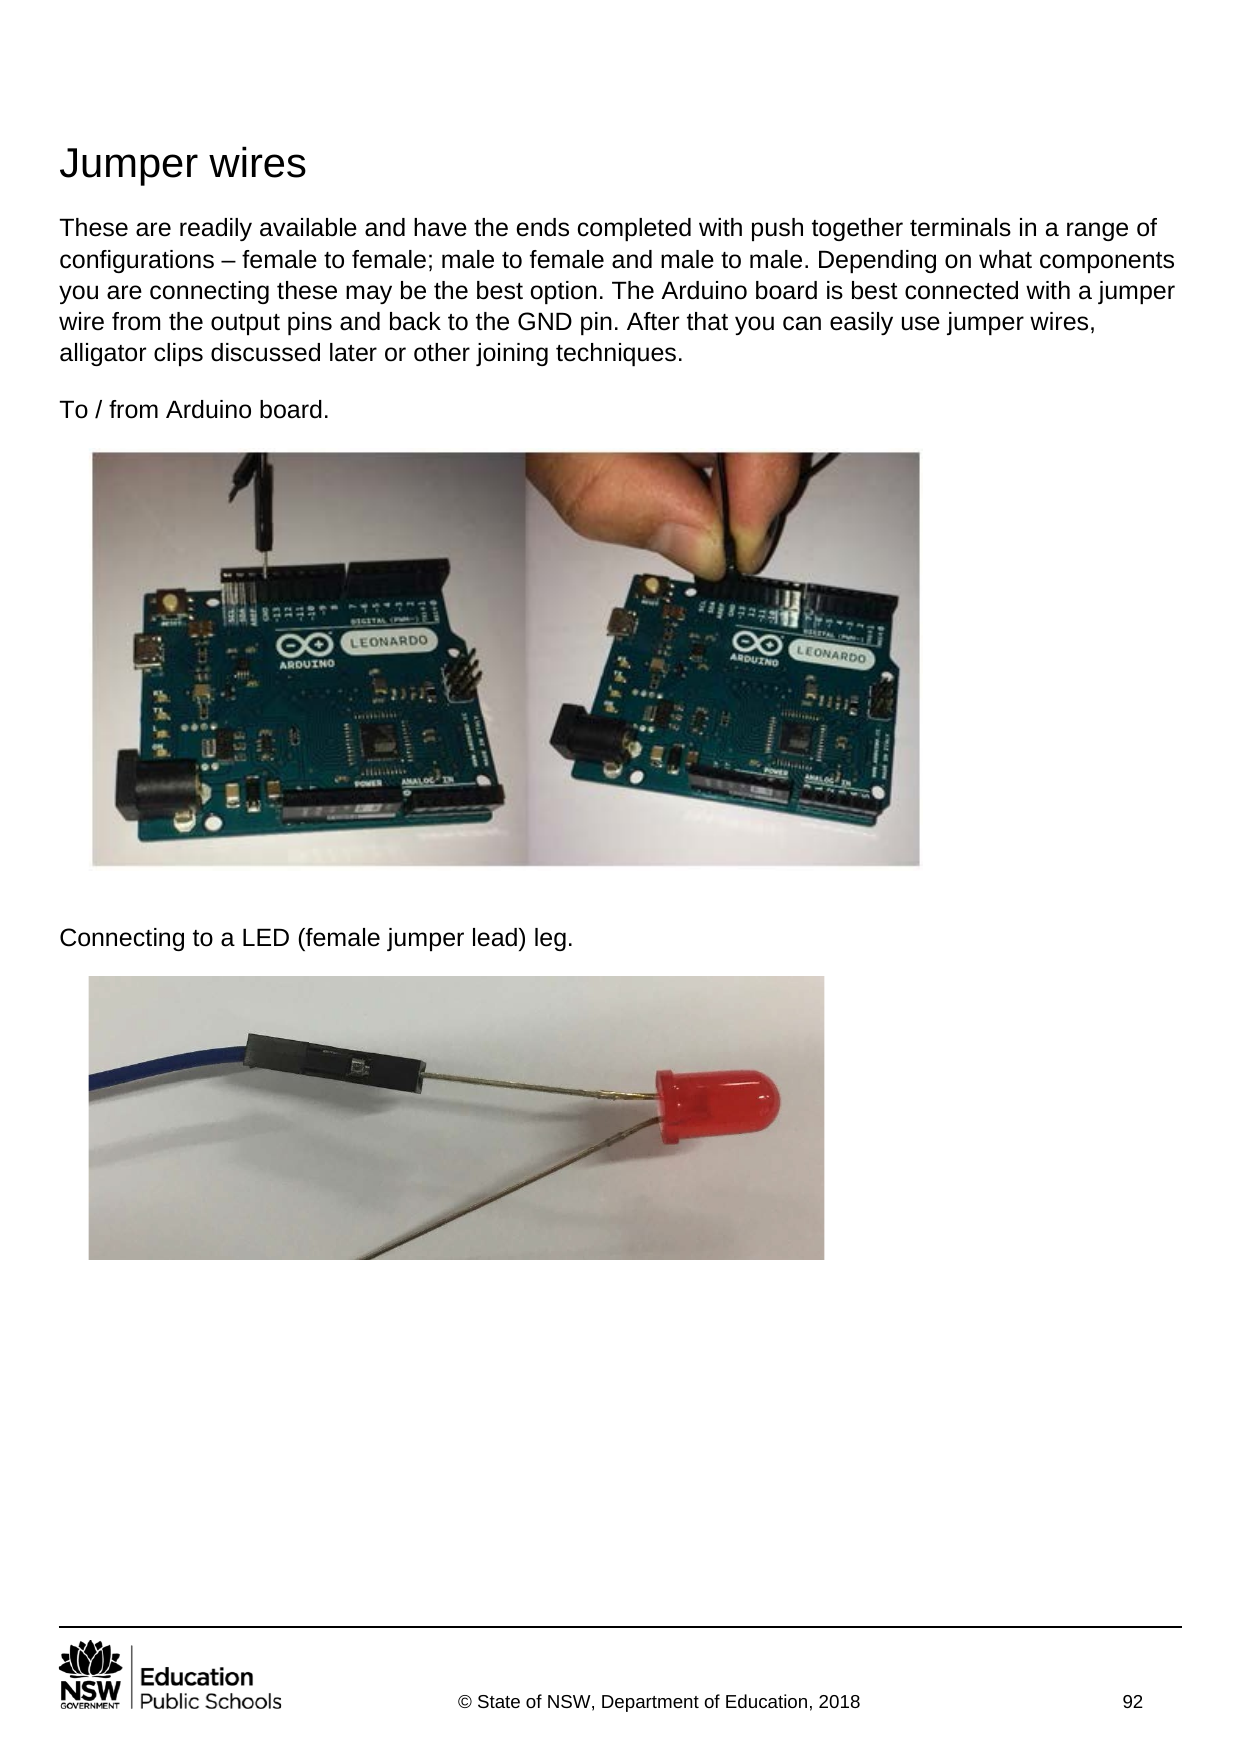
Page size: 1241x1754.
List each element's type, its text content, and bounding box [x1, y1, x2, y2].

picture [88, 976, 825, 1260]
text These are readily available and have the ends completed with push together terminals in a range of configurations – female to female; male to female and male to male. Depending on what components you are connecting these may be the best option. The Arduino board is best connected with a jumper wire from the output pins and back to the GND pin. After that you can easily use jumper wires, alligator clips discussed later or other joining techniques. [59, 211, 1181, 367]
text To / from Arduino board. [59, 392, 1181, 423]
picture [58, 1640, 282, 1709]
text Jumper wires [59, 138, 1181, 186]
text Connecting to a LED (female jumper lead) leg. [59, 920, 1181, 951]
picture [88, 448, 923, 871]
